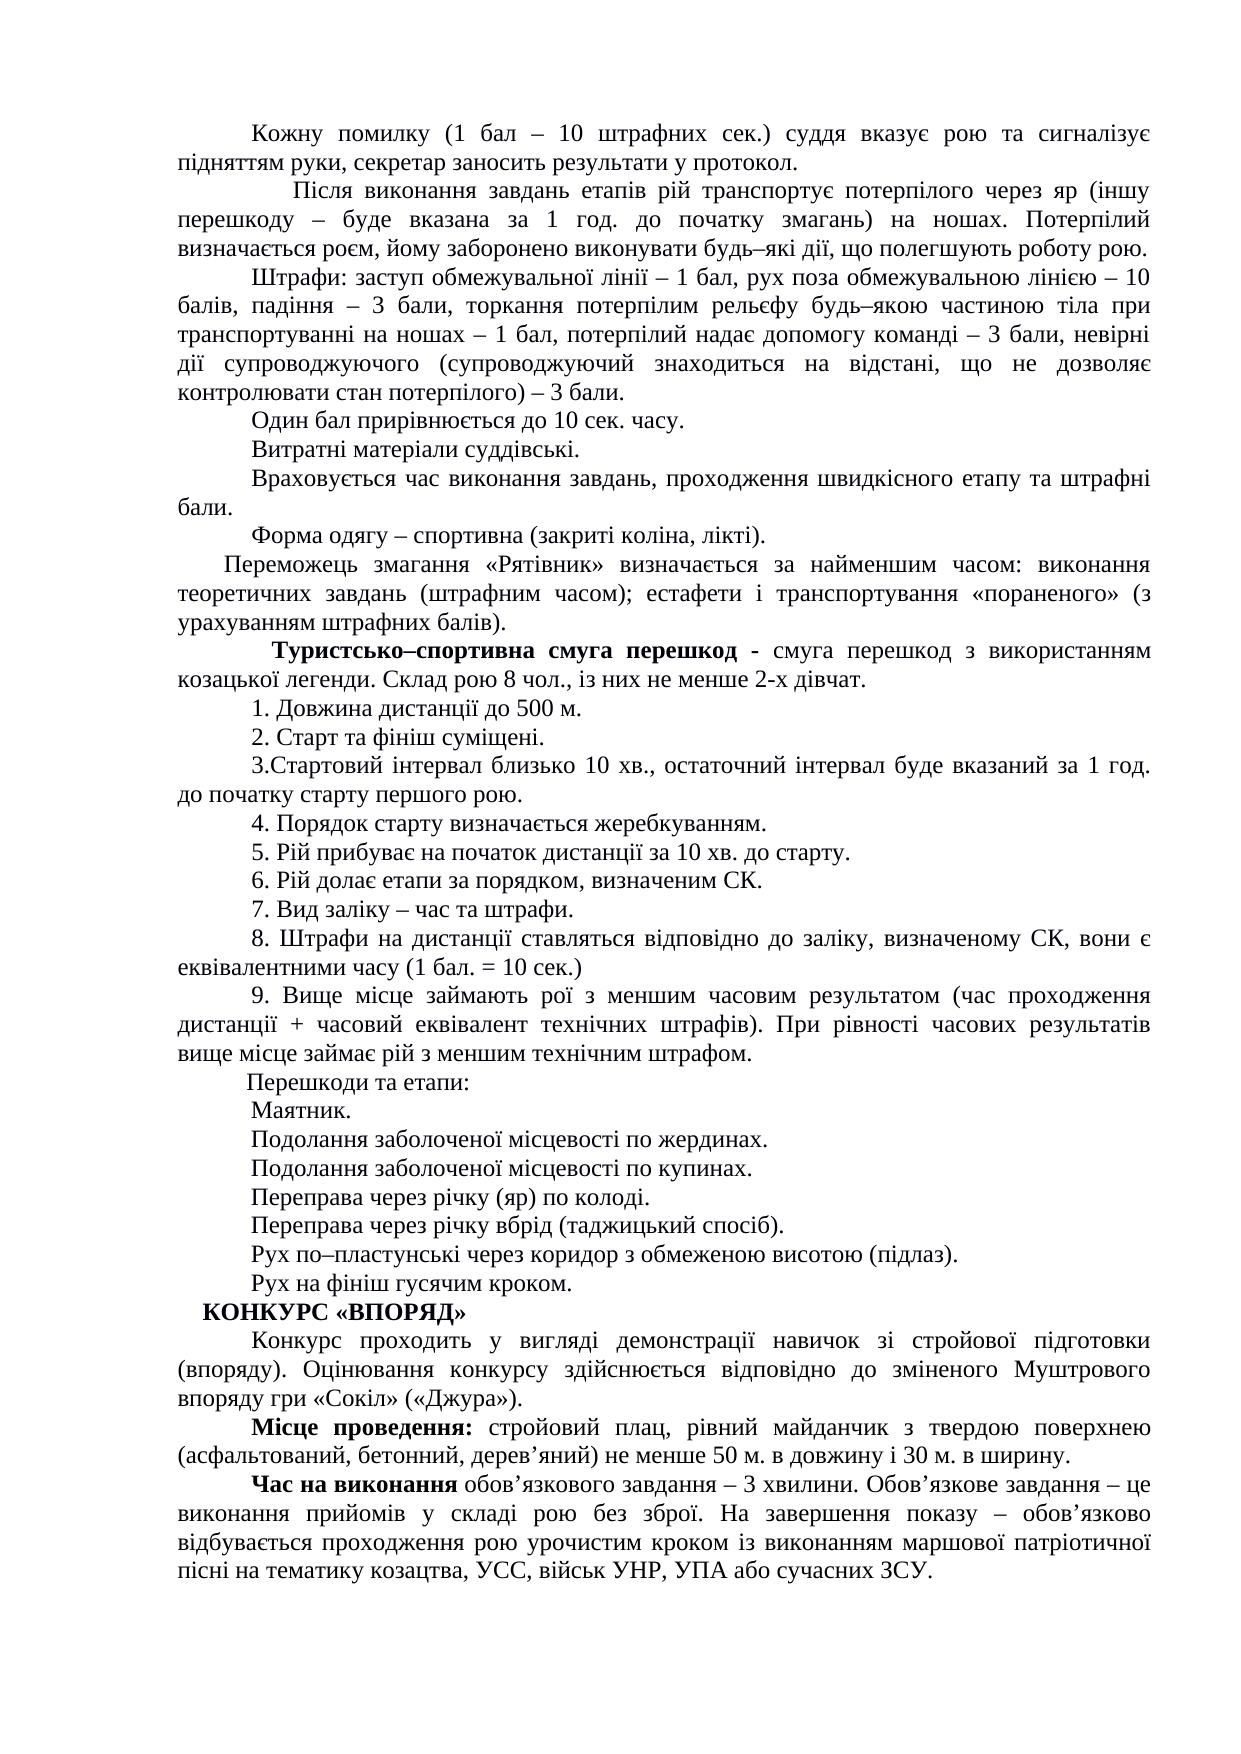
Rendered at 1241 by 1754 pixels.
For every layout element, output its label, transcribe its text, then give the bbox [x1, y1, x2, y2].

text Витратні матеріали суддівські. [177, 434, 1152, 463]
text Один бал прирівнюється до 10 сек. часу. [177, 406, 1152, 434]
text Штрафи: заступ обмежувальної лінії – 1 бал, рух поза обмежувальною лінією – 10 балів, падіння – 3 бали, торкання потерпілим рельєфу будь–якою частиною тіла при транспортуванні на ношах – 1 бал, потерпілий надає допомогу команді – 3 бали, невірні дії супроводжуючого (супроводжуючий знаходиться на відстані, що не дозволяє контролювати стан потерпілого) – 3 бали. [177, 262, 1152, 406]
text 9. Вище місце займають рої з меншим часовим результатом (час проходження дистанції + часовий еквівалент технічних штрафів). При рівності часових результатів вище місце займає рій з меншим технічним штрафом. [177, 981, 1152, 1067]
text Туристсько–спортивна смуга перешкод - смуга перешкод з використанням козацької легенди. Склад рою 8 чол., із них не менше 2-х дівчат. [177, 636, 1152, 693]
text 7. Вид заліку – час та штрафи. [177, 894, 1152, 923]
text Час на виконання обов’язкового завдання ‒ 3 хвилини. Обов’язкове завдання – це виконання прийомів у складі рою без зброї. На завершення показу – обов’язково відбувається проходження рою урочистим кроком із виконанням маршової патріотичної пісні на тематику козацтва, УСС, військ УНР, УПА або сучасних ЗСУ. [177, 1469, 1152, 1584]
list Рух по–пластунські через коридор з обмеженою висотою (підлаз). [251, 1239, 1152, 1268]
text 1. Довжина дистанції до 500 м. [177, 693, 1152, 722]
list Рух на фініш гусячим кроком. [251, 1268, 1152, 1297]
text Кожну помилку (1 бал – 10 штрафних сек.) суддя вказує рою та сигналізує підняттям руки, секретар заносить результати у протокол. [177, 118, 1152, 176]
text 5. Рій прибуває на початок дистанції за 10 хв. до старту. [177, 837, 1152, 866]
list Маятник. [251, 1096, 1152, 1124]
text 4. Порядок старту визначається жеребкуванням. [177, 808, 1152, 837]
list Подолання заболоченої місцевості по купинах. [251, 1153, 1152, 1182]
text Форма одягу – спортивна (закриті коліна, лікті). [177, 521, 1152, 549]
text 2. Старт та фініш суміщені. [177, 722, 1152, 751]
list Переправа через річку (яр) по колоді. [251, 1182, 1152, 1211]
text Враховується час виконання завдань, проходження швидкісного етапу та штрафні бали. [177, 463, 1152, 521]
text 3.Стартовий інтервал близько 10 хв., остаточний інтервал буде вказаний за 1 год. до початку старту першого рою. [177, 751, 1152, 808]
text Конкурс проходить у вигляді демонстрації навичок зі стройової підготовки (впоряду). Оцінювання конкурсу здійснюється відповідно до зміненого Муштрового впоряду гри «Сокіл» («Джура»). [177, 1326, 1152, 1412]
text КОНКУРС «ВПОРЯД» [177, 1297, 1152, 1326]
text Перешкоди та етапи: [177, 1067, 1152, 1096]
text Переможець змагання «Рятівник» визначається за найменшим часом: виконання теоретичних завдань (штрафним часом); естафети і транспортування «пораненого» (з урахуванням штрафних балів). [177, 549, 1152, 636]
text Після виконання завдань етапів рій транспортує потерпілого через яр (іншу перешкоду – буде вказана за 1 год. до початку змагань) на ношах. Потерпілий визначається роєм, йому заборонено виконувати будь–які дії, що полегшують роботу рою. [177, 176, 1152, 262]
list Переправа через річку вбрід (таджицький спосіб). [251, 1211, 1152, 1239]
text Місце проведення: стройовий плац, рівний майданчик з твердою поверхнею (асфальтований, бетонний, дерев’яний) не менше 50 м. в довжину і 30 м. в ширину. [177, 1412, 1152, 1469]
text 8. Штрафи на дистанції ставляться відповідно до заліку, визначеному СК, вони є еквівалентними часу (1 бал. = 10 сек.) [177, 923, 1152, 981]
list Подолання заболоченої місцевості по жердинах. [251, 1124, 1152, 1153]
text 6. Рій долає етапи за порядком, визначеним СК. [177, 866, 1152, 894]
